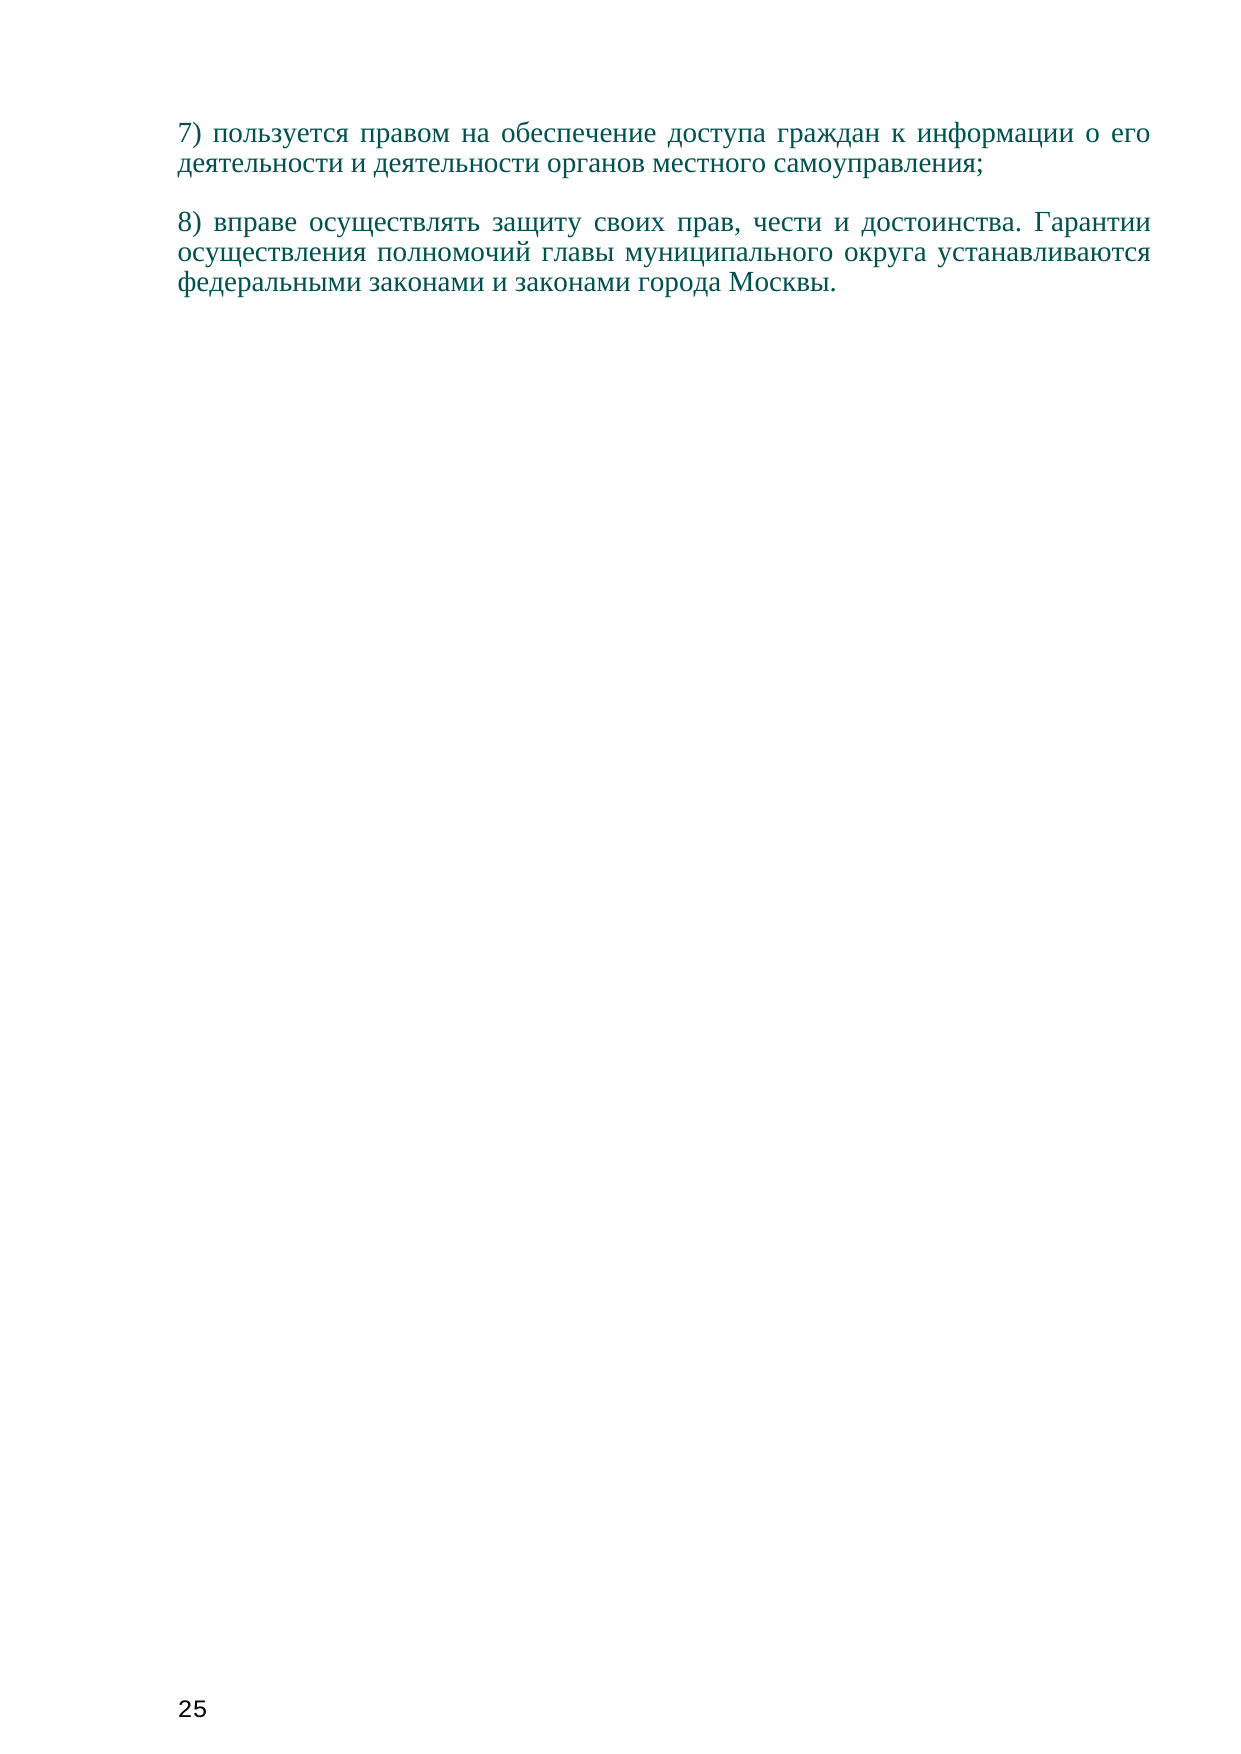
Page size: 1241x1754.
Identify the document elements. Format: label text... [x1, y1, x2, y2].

text 8) вправе осуществлять защиту своих прав, чести и достоинства. Гарантии осуществления полномочий главы муниципального округа устанавливаются федеральными законами и законами города Москвы. [177, 208, 1152, 298]
text 7) пользуется правом на обеспечение доступа граждан к информации о его деятельности и деятельности органов местного самоуправления; [177, 118, 1152, 178]
